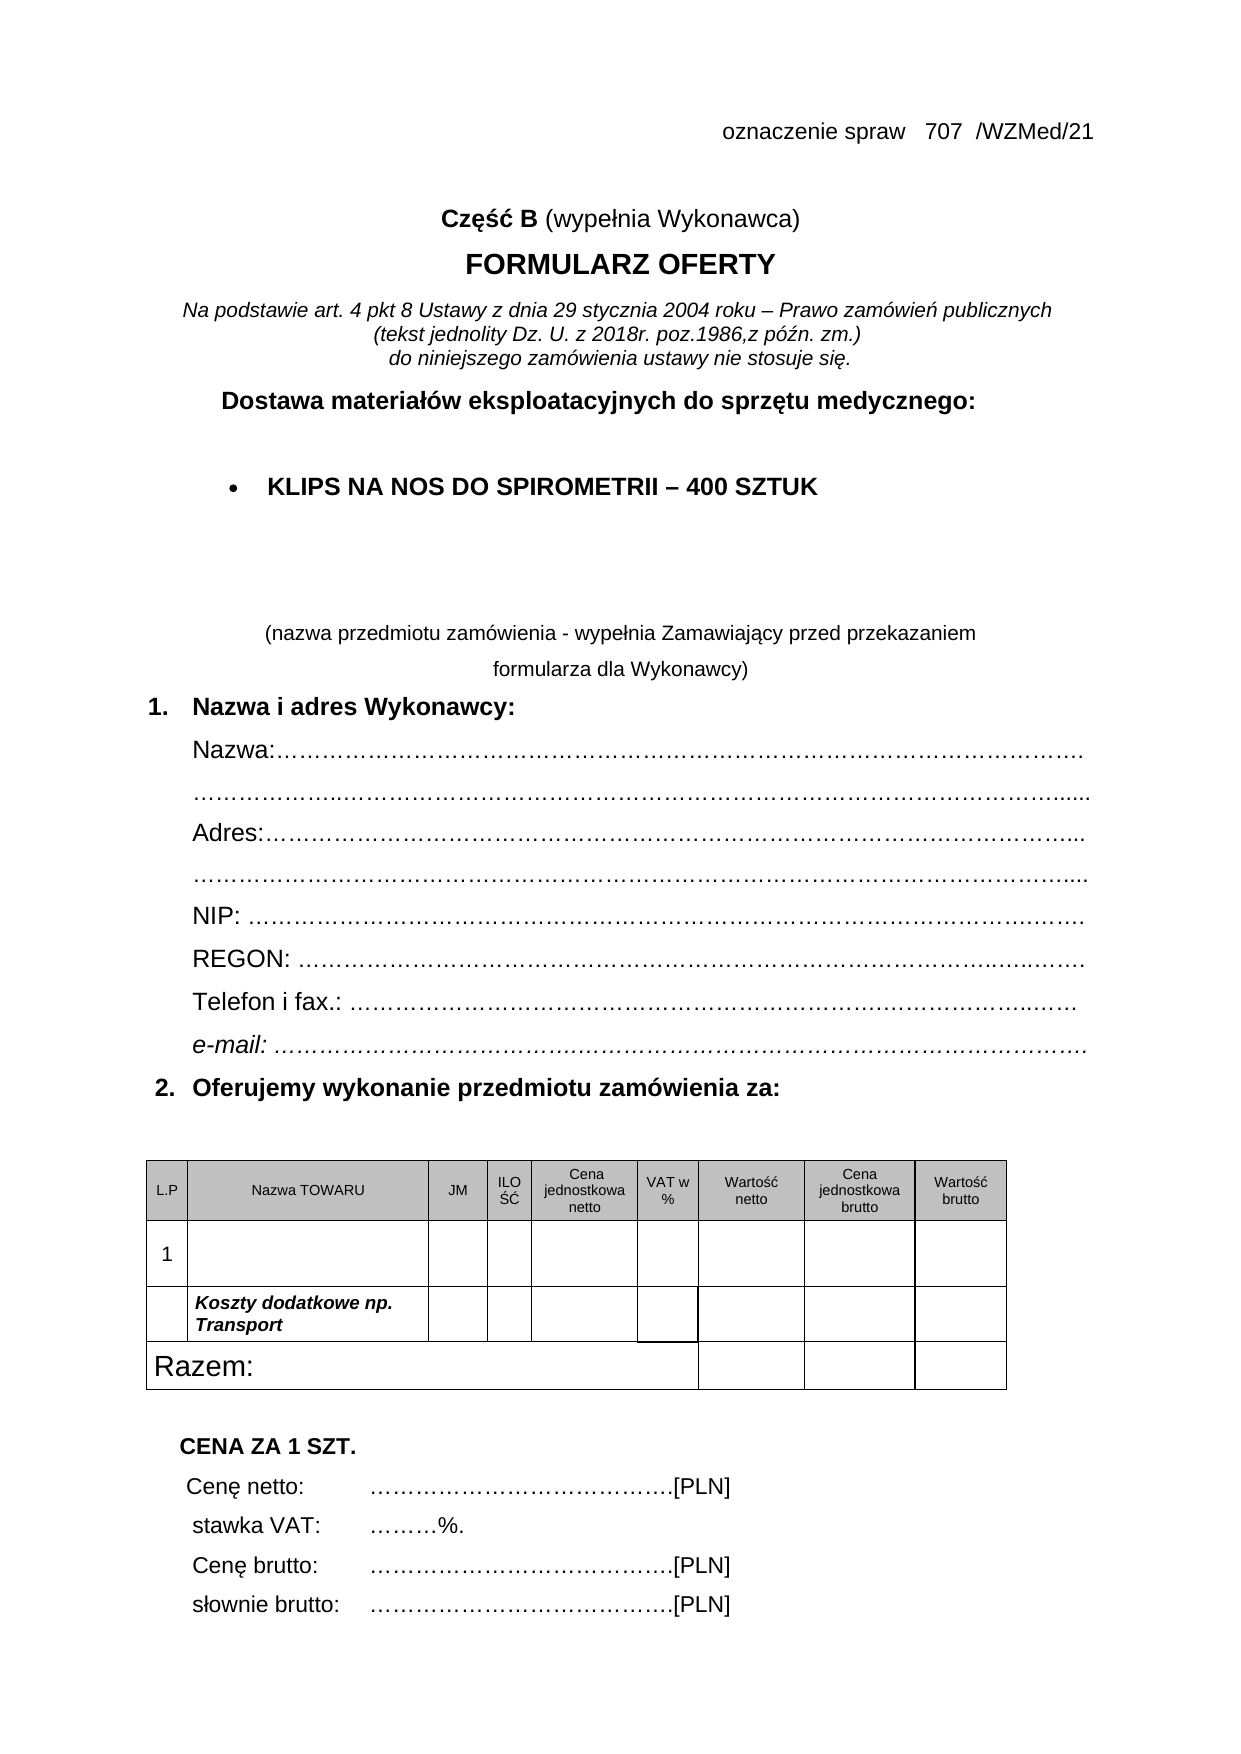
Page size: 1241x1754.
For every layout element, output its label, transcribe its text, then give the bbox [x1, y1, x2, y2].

table_cell [147, 1287, 187, 1341]
table_cell [532, 1221, 637, 1286]
text NIP: ………………………………………………………………………………………….……. [148, 901, 1094, 929]
text słownie brutto: ………………………………….[PLN] [192, 1591, 1094, 1617]
text Adres:……………………………………………………………………………………………... [148, 818, 1094, 847]
table_header L.P [147, 1161, 187, 1220]
text Cenę brutto: ………………………………….[PLN] [192, 1552, 1094, 1578]
table_cell [488, 1287, 531, 1341]
text REGON: ………………………………………………………………………………..…..……. [148, 944, 1094, 973]
text Nazwa:……………………………………………………………………………………………. [148, 736, 1094, 764]
table_cell [805, 1287, 914, 1341]
text oznaczenie spraw 707 /WZMed/21 [148, 118, 1094, 144]
table_cell [638, 1221, 698, 1286]
table_cell [488, 1221, 531, 1286]
table_cell [805, 1342, 914, 1389]
table_cell [916, 1342, 1006, 1389]
table_cell Koszty dodatkowe np. Transport [188, 1287, 428, 1341]
table_cell [699, 1287, 804, 1341]
text Dostawa materiałów eksploatacyjnych do sprzętu medycznego: [192, 386, 1094, 414]
table_header VAT w % [638, 1161, 698, 1220]
table_cell [188, 1221, 428, 1286]
table_cell [638, 1287, 697, 1341]
text FORMULARZ OFERTY [148, 247, 1094, 281]
table_header ILOŚĆ [488, 1161, 531, 1220]
table_header JM [429, 1161, 487, 1220]
list Oferujemy wykonanie przedmiotu zamówienia za: [154, 1073, 1094, 1102]
list Nazwa i adres Wykonawcy: [148, 692, 1094, 721]
table_header Cena jednostkowa netto [532, 1161, 637, 1220]
table_cell 1 [147, 1221, 187, 1286]
text (nazwa przedmiotu zamówienia - wypełnia Zamawiający przed przekazaniem formularza dla Wykonawcy) [148, 621, 1094, 680]
text Na podstawie art. 4 pkt 8 Ustawy z dnia 29 stycznia 2004 roku – Prawo zamówień publicznych (tekst jednolity Dz. U. z 2018r. poz.1986,z późn. zm.) do niniejszego zamówienia ustawy nie stosuje się. [148, 298, 1093, 369]
table_cell [699, 1342, 804, 1389]
table_cell [916, 1221, 1006, 1286]
table_header Wartość brutto [916, 1161, 1006, 1220]
table_header Nazwa TOWARU [188, 1161, 428, 1220]
text …………………………………………………………………………………………………….... [148, 861, 1094, 888]
text ………………..…………………………………………………………………………………...... [148, 779, 1094, 805]
table_cell [532, 1287, 637, 1341]
text Część B (wypełnia Wykonawca) [148, 161, 1094, 233]
table_cell [916, 1287, 1006, 1341]
table_cell [805, 1221, 914, 1286]
table_cell Razem: [147, 1342, 698, 1389]
table_cell [699, 1221, 804, 1286]
text CENA ZA 1 SZT. [148, 1433, 1094, 1459]
table_cell [429, 1221, 487, 1286]
text Telefon i fax.: …………………………………………………………….………………..…… e-mail: ………………………………….…………………………………………………………. [148, 987, 1094, 1059]
table_header Wartość netto [699, 1161, 804, 1220]
table_cell [429, 1287, 487, 1341]
text Cenę netto: ………………………………….[PLN] [148, 1473, 1094, 1499]
table_header Cena jednostkowa brutto [805, 1161, 914, 1220]
text stawka VAT: ………%. [192, 1512, 1094, 1538]
list KLIPS NA NOS DO SPIROMETRII – 400 SZTUK [229, 472, 1094, 501]
